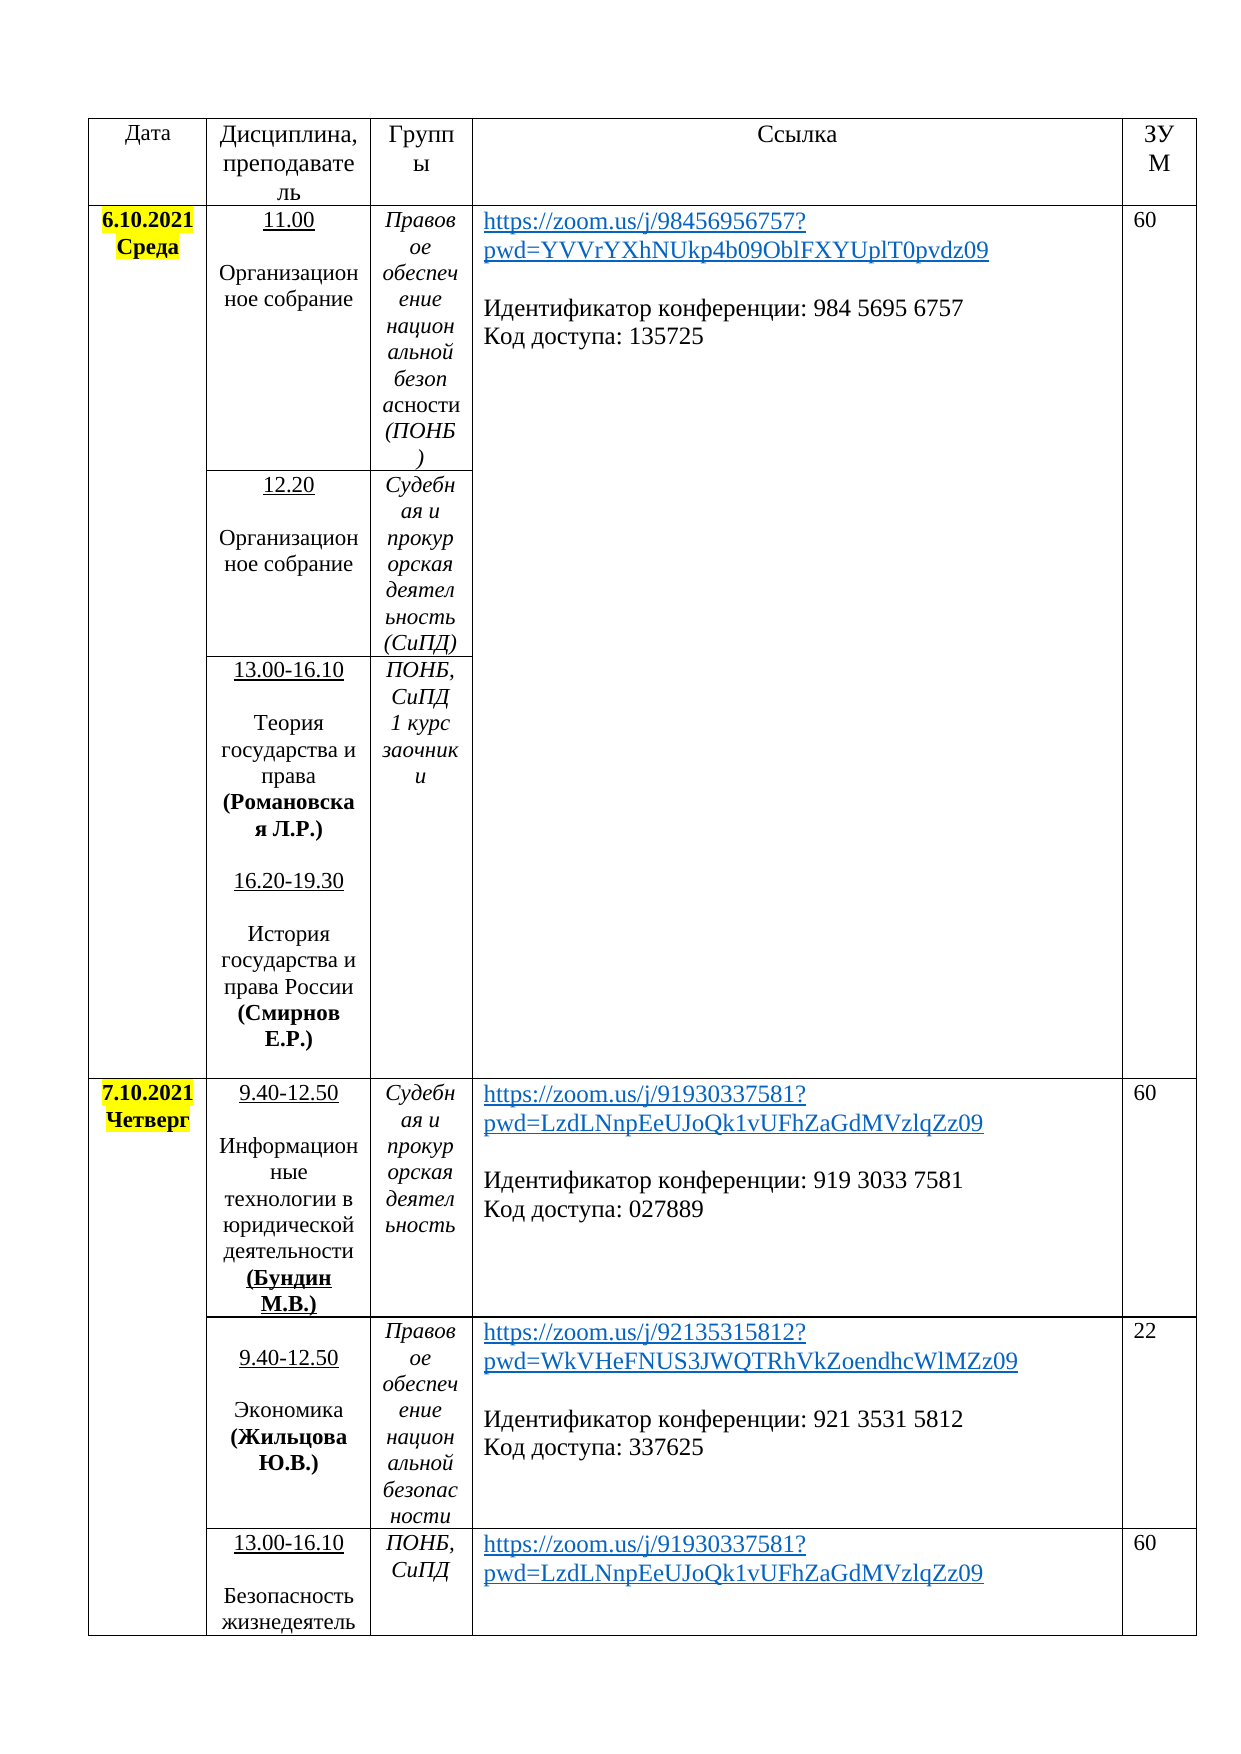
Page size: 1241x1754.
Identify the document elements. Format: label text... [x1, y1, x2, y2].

table_cell 11.00 Организационное собрание [207, 206, 370, 470]
table_cell 60 [1123, 1079, 1196, 1316]
table_cell Судебная и прокурорская деятельность [371, 1079, 472, 1316]
table_cell ПОНБ, СиПД [371, 1529, 472, 1635]
table_cell 60 [1123, 1529, 1196, 1635]
table_cell 7.10.2021 Четверг [89, 1079, 206, 1635]
table_cell Правовое обеспечение национальной безопасности (ПОНБ) [371, 206, 472, 470]
table_header Дисциплина, преподаватель [207, 119, 370, 205]
table_cell 60 [1123, 206, 1196, 1078]
table_cell 6.10.2021 Среда [89, 206, 206, 1078]
table_header Дата [89, 119, 206, 205]
table_cell Правовое обеспечение национальной безопасности [371, 1318, 472, 1528]
table_cell 22 [1123, 1318, 1196, 1528]
table_cell 9.40-12.50 Экономика (Жильцова Ю.В.) [207, 1318, 370, 1528]
table_cell 13.00-16.10 Теория государства и права (Романовская Л.Р.) 16.20-19.30 История государства и права России (Смирнов Е.Р.) [207, 657, 370, 1078]
table_cell Судебная и прокурорская деятельность (СиПД) [371, 471, 472, 656]
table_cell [473, 1529, 1122, 1635]
table_cell ﻿﻿https://zoom.us/j/91930337581?pwd=LzdLNnpEeUJoQk1vUFhZaGdMVzlqZz09 Идентификатор конференции: 919 3033 7581 Код доступа: 027889 [473, 1079, 1122, 1316]
table_cell 9.40-12.50 Информационные технологии в юридической деятельности (Бундин М.В.) [207, 1079, 370, 1316]
table_cell ﻿﻿https://zoom.us/j/98456956757?pwd=YVVrYXhNUkp4b09OblFXYUplT0pvdz09 Идентификатор конференции: 984 5695 6757 Код доступа: 135725 [473, 206, 1122, 1078]
table_cell ПОНБ, СиПД 1 курс заочники [371, 657, 472, 1078]
table_cell 12.20 Организационное собрание [207, 471, 370, 656]
table_header ЗУМ [1123, 119, 1196, 205]
table_header Группы [371, 119, 472, 205]
table_header Ссылка [473, 119, 1122, 205]
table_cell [207, 1529, 370, 1635]
table_cell ﻿https://zoom.us/j/92135315812?pwd=WkVHeFNUS3JWQTRhVkZoendhcWlMZz09 Идентификатор конференции: 921 3531 5812 Код доступа: 337625 [473, 1318, 1122, 1528]
